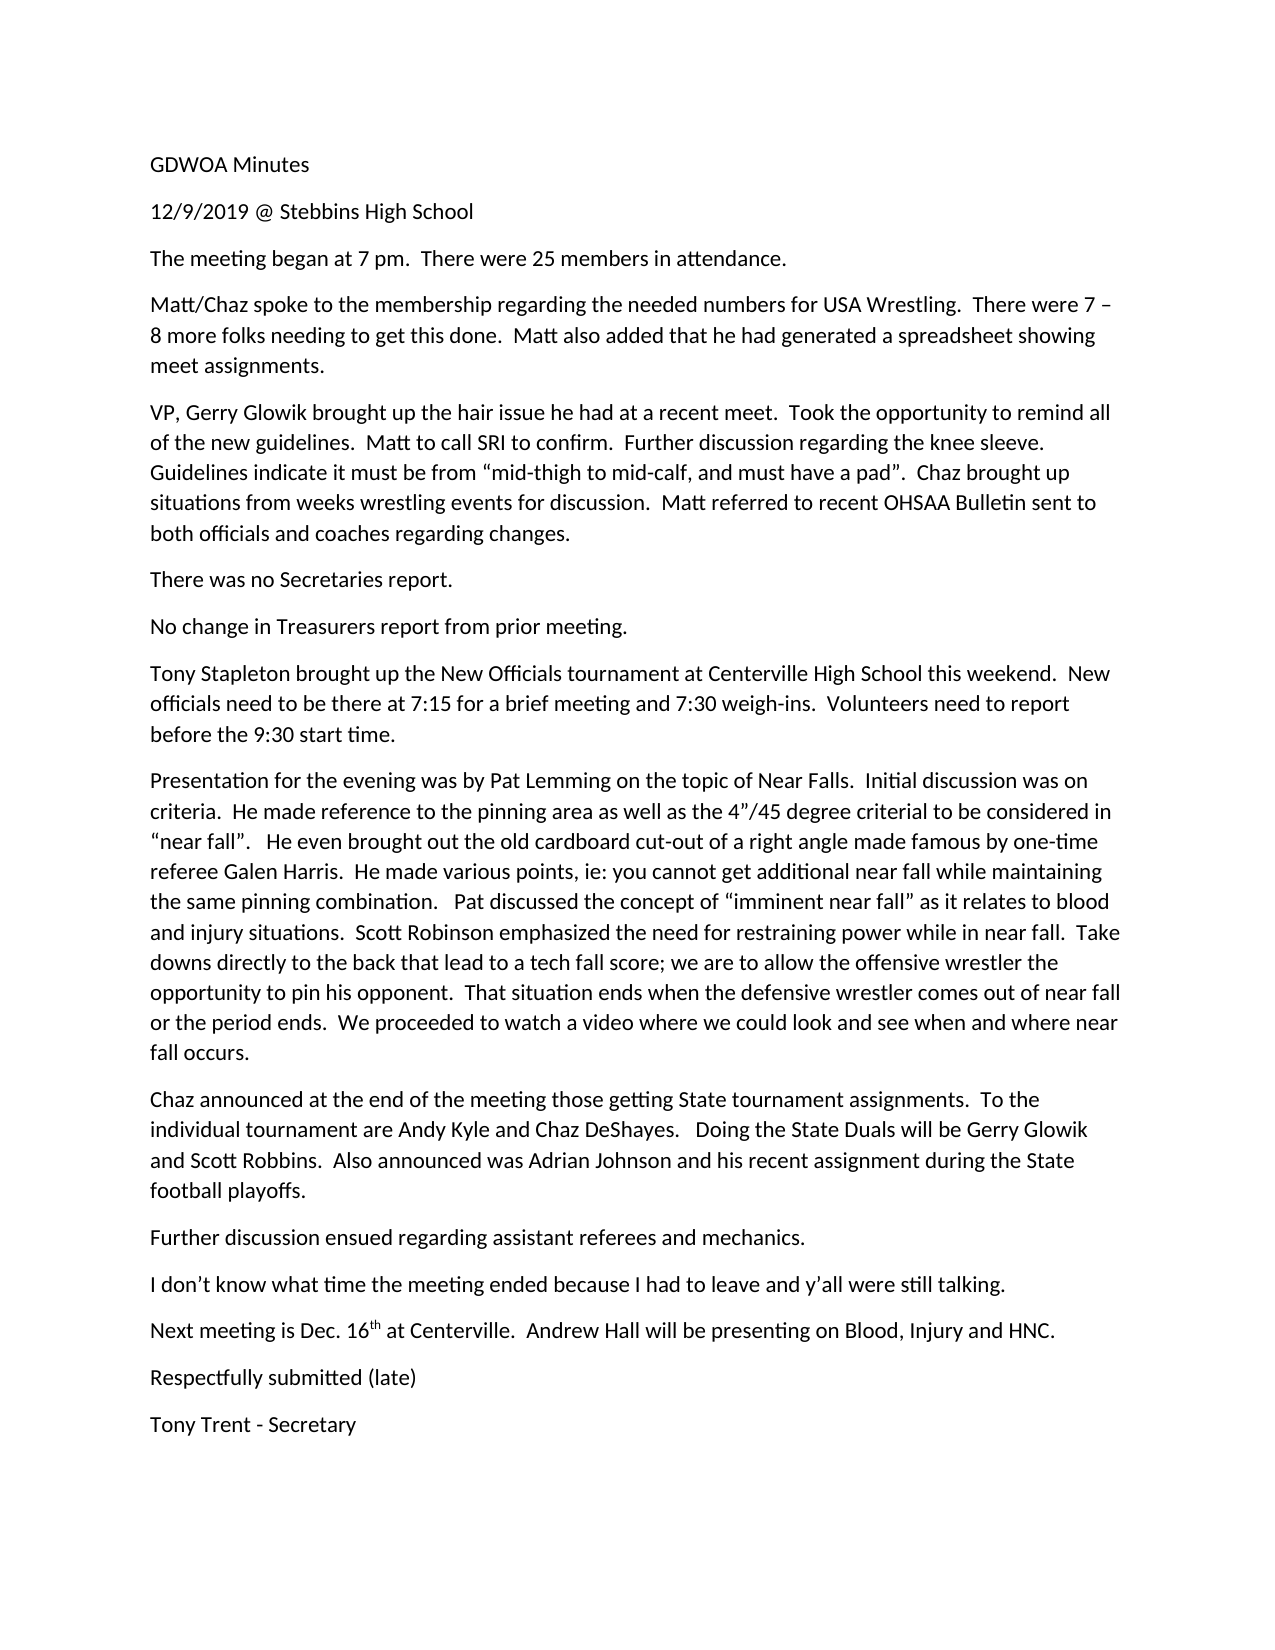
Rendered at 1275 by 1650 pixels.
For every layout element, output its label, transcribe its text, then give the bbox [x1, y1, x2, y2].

text VP, Gerry Glowik brought up the hair issue he had at a recent meet. Took the opportunity to remind all of the new guidelines. Matt to call SRI to confirm. Further discussion regarding the knee sleeve. Guidelines indicate it must be from “mid-thigh to mid-calf, and must have a pad”. Chaz brought up situations from weeks wrestling events for discussion. Matt referred to recent OHSAA Bulletin sent to both officials and coaches regarding changes. [150, 398, 1125, 547]
text Further discussion ensued regarding assistant referees and mechanics. [150, 1223, 1125, 1251]
text Chaz announced at the end of the meeting those getting State tournament assignments. To the individual tournament are Andy Kyle and Chaz DeShayes. Doing the State Duals will be Gerry Glowik and Scott Robbins. Also announced was Adrian Johnson and his recent assignment during the State football playoffs. [150, 1085, 1125, 1204]
text Next meeting is Dec. 16th at Centerville. Andrew Hall will be presenting on Blood, Injury and HNC. [150, 1317, 1125, 1345]
text Respectfully submitted (late) [150, 1363, 1125, 1392]
text Presentation for the evening was by Pat Lemming on the topic of Near Falls. Initial discussion was on criteria. He made reference to the pinning area as well as the 4”/45 degree criterial to be considered in “near fall”. He even brought out the old cardboard cut-out of a right angle made famous by one-time referee Galen Harris. He made various points, ie: you cannot get additional near fall while maintaining the same pinning combination. Pat discussed the concept of “imminent near fall” as it relates to blood and injury situations. Scott Robinson emphasized the need for restraining power while in near fall. Take downs directly to the back that lead to a tech fall score; we are to allow the offensive wrestler the opportunity to pin his opponent. That situation ends when the defensive wrestler comes out of near fall or the period ends. We proceeded to watch a video where we could look and see when and where near fall occurs. [150, 767, 1125, 1067]
text Matt/Chaz spoke to the membership regarding the needed numbers for USA Wrestling. There were 7 – 8 more folks needing to get this done. Matt also added that he had generated a spreadsheet showing meet assignments. [150, 291, 1125, 379]
text I don’t know what time the meeting ended because I had to leave and y’all were still talking. [150, 1270, 1125, 1298]
text GDWOA Minutes [150, 150, 1125, 178]
text There was no Secretaries report. [150, 566, 1125, 594]
text 12/9/2019 @ Stebbins High School [150, 197, 1125, 225]
text Tony Trent - Secretary [150, 1410, 1125, 1438]
text No change in Treasurers report from prior meeting. [150, 612, 1125, 641]
text The meeting began at 7 pm. There were 25 members in attendance. [150, 244, 1125, 272]
text Tony Stapleton brought up the New Officials tournament at Centerville High School this weekend. New officials need to be there at 7:15 for a brief meeting and 7:30 weigh-ins. Volunteers need to report before the 9:30 start time. [150, 659, 1125, 748]
